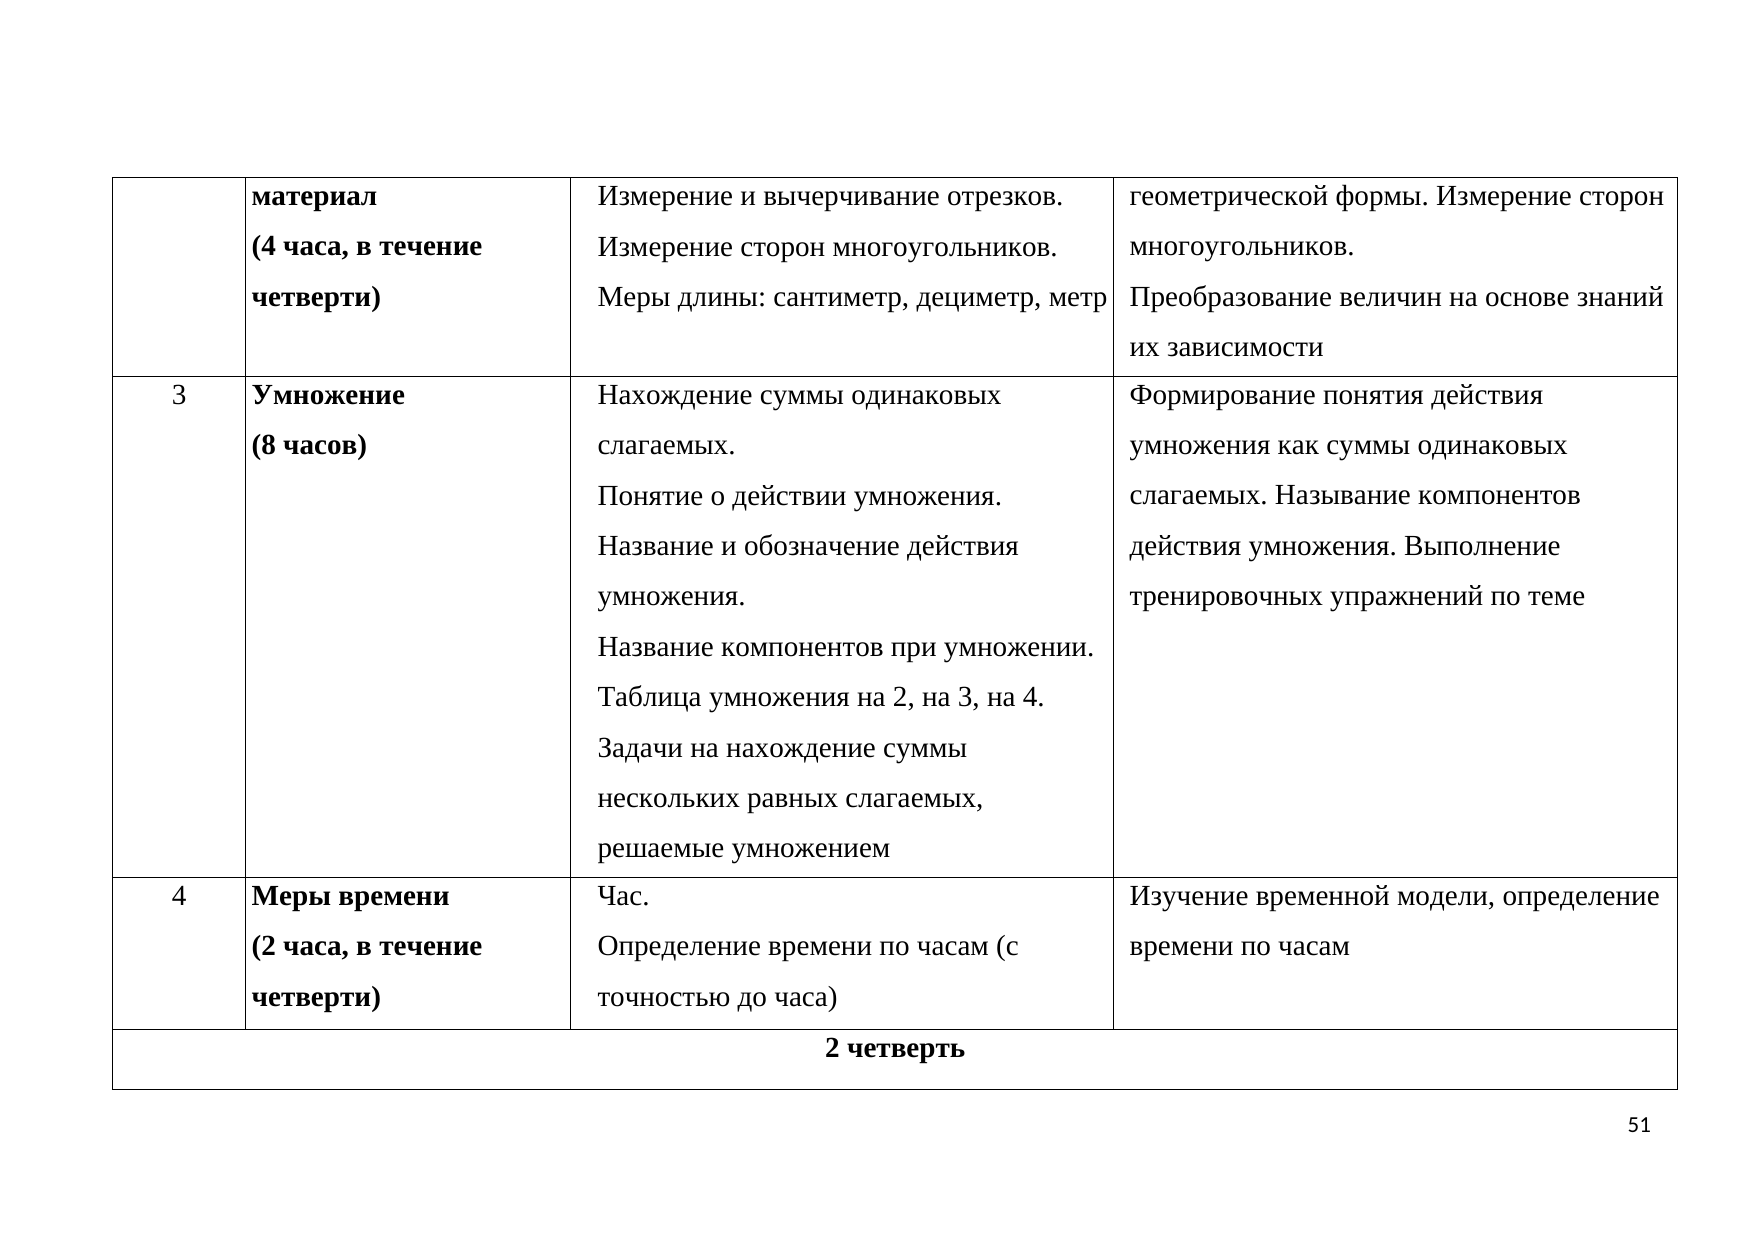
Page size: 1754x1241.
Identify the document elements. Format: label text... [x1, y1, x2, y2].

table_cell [246, 178, 570, 376]
table_cell Изучение временной модели, определение времени по часам [1114, 878, 1677, 1029]
table_cell Час. Определение времени по часам (с точностью до часа) [571, 878, 1113, 1029]
table_cell Формирование понятия действия умножения как суммы одинаковых слагаемых. Называние компонентов действия умножения. Выполнение тренировочных упражнений по теме [1114, 377, 1677, 877]
table_cell 3 [113, 377, 245, 877]
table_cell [571, 178, 1113, 376]
table_cell Умножение (8 часов) [246, 377, 570, 877]
table_cell Меры времени (2 часа, в течение четверти) [246, 878, 570, 1029]
table_cell 2 [113, 178, 245, 376]
table_cell 2 четверть [113, 1030, 1677, 1088]
table_cell Нахождение суммы одинаковых слагаемых. Понятие о действии умножения. Название и обозначение действия умножения. Название компонентов при умножении. Таблица умножения на 2, на 3, на 4. Задачи на нахождение суммы нескольких равных слагаемых, решаемые умножением [571, 377, 1113, 877]
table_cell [1114, 178, 1677, 376]
table_cell 4 [113, 878, 245, 1029]
